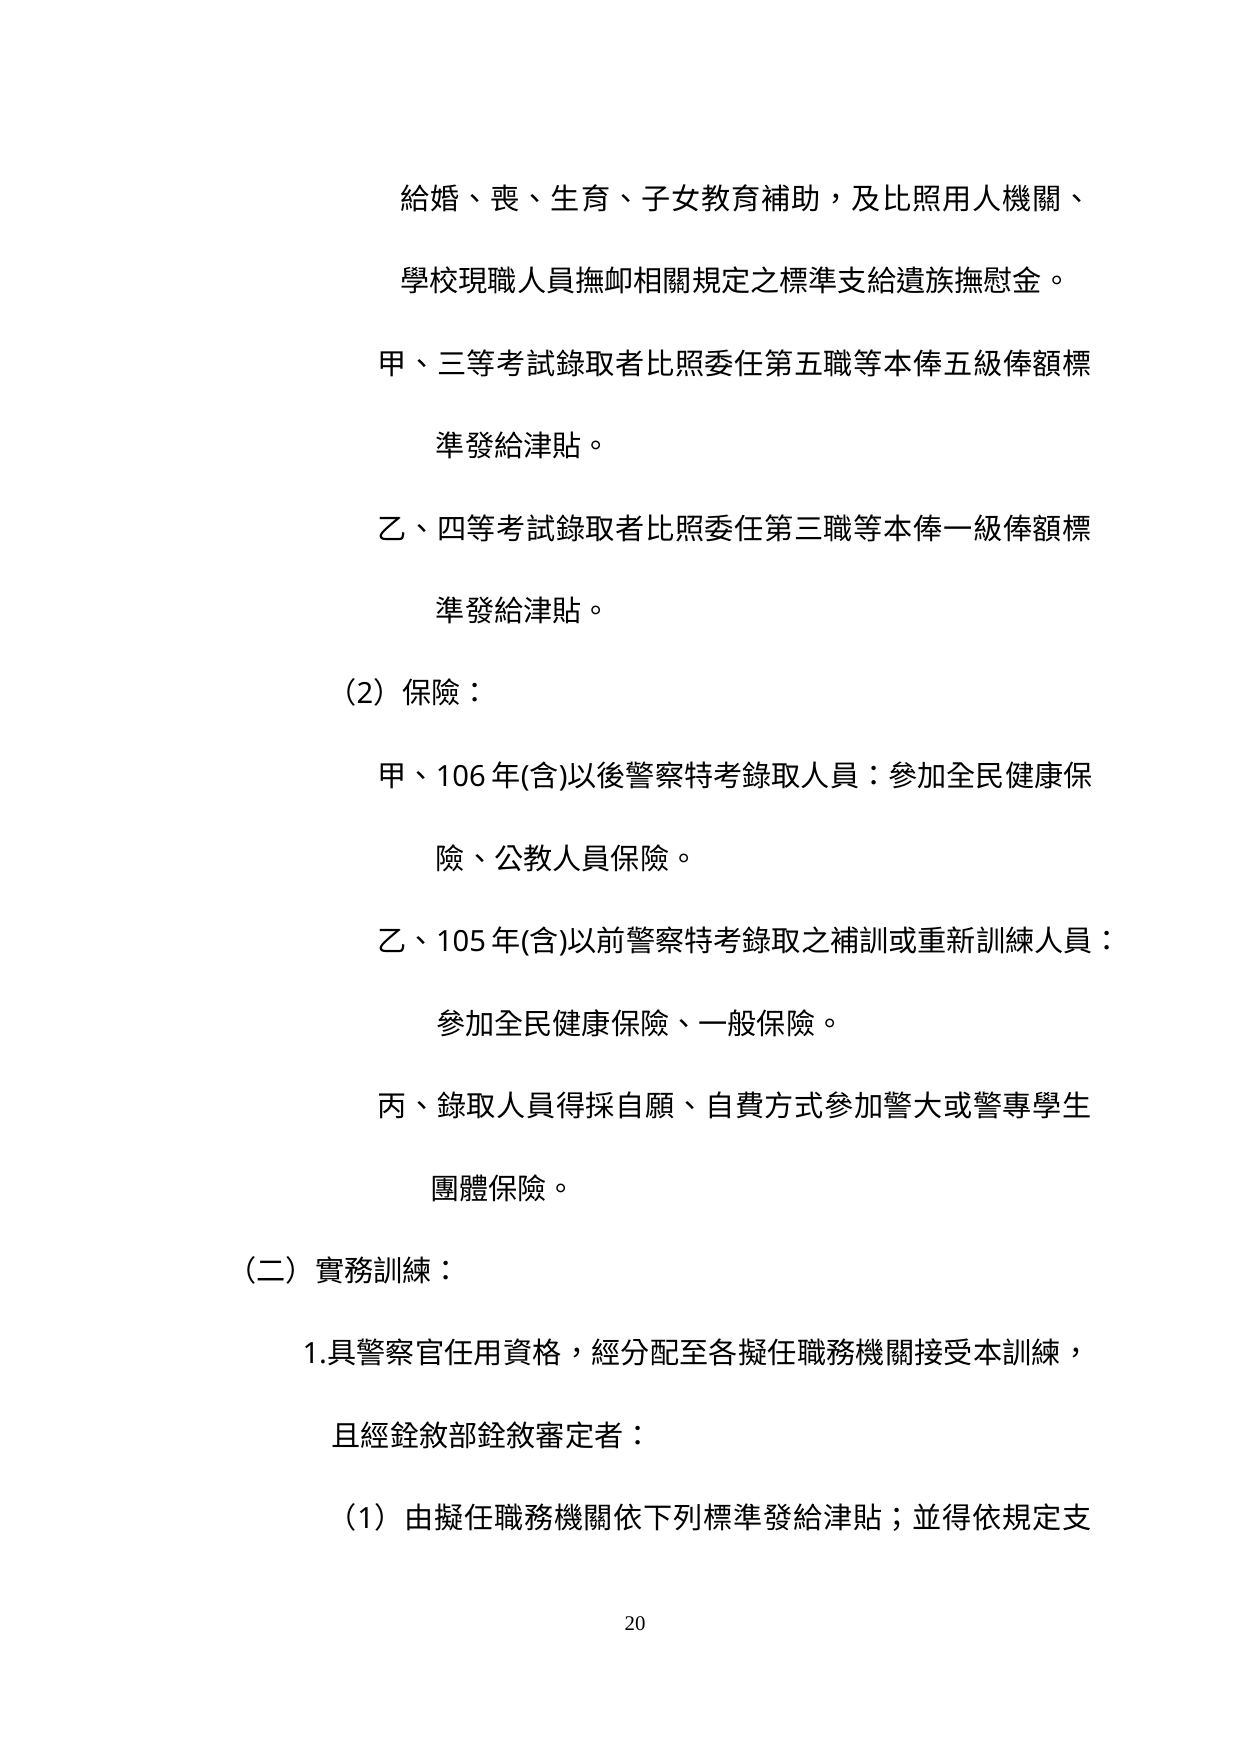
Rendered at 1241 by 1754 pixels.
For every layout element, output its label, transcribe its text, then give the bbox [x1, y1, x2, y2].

text 甲、三等考試錄取者比照委任第五職等本俸五級俸額標 準發給津貼。 [377, 320, 1092, 485]
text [327, 1475, 1092, 1558]
text 丙、錄取人員得採自願、自費方式參加警大或警專學生團體保險。 [377, 1063, 1092, 1228]
text （2）保險： [327, 650, 1092, 733]
text （二）實務訓練： [227, 1228, 1092, 1310]
text 乙、四等考試錄取者比照委任第三職等本俸一級俸額標 準發給津貼。 [377, 485, 1092, 650]
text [327, 155, 1092, 320]
text 甲、106年(含)以後警察特考錄取人員：參加全民健康保險、公教人員保險。 [377, 733, 1092, 898]
text 乙、105年(含)以前警察特考錄取之補訓或重新訓練人員：參加全民健康保險、一般保險。 [377, 898, 1092, 1063]
text 1.具警察官任用資格，經分配至各擬任職務機關接受本訓練，且經銓敘部銓敘審定者： [302, 1310, 1092, 1475]
